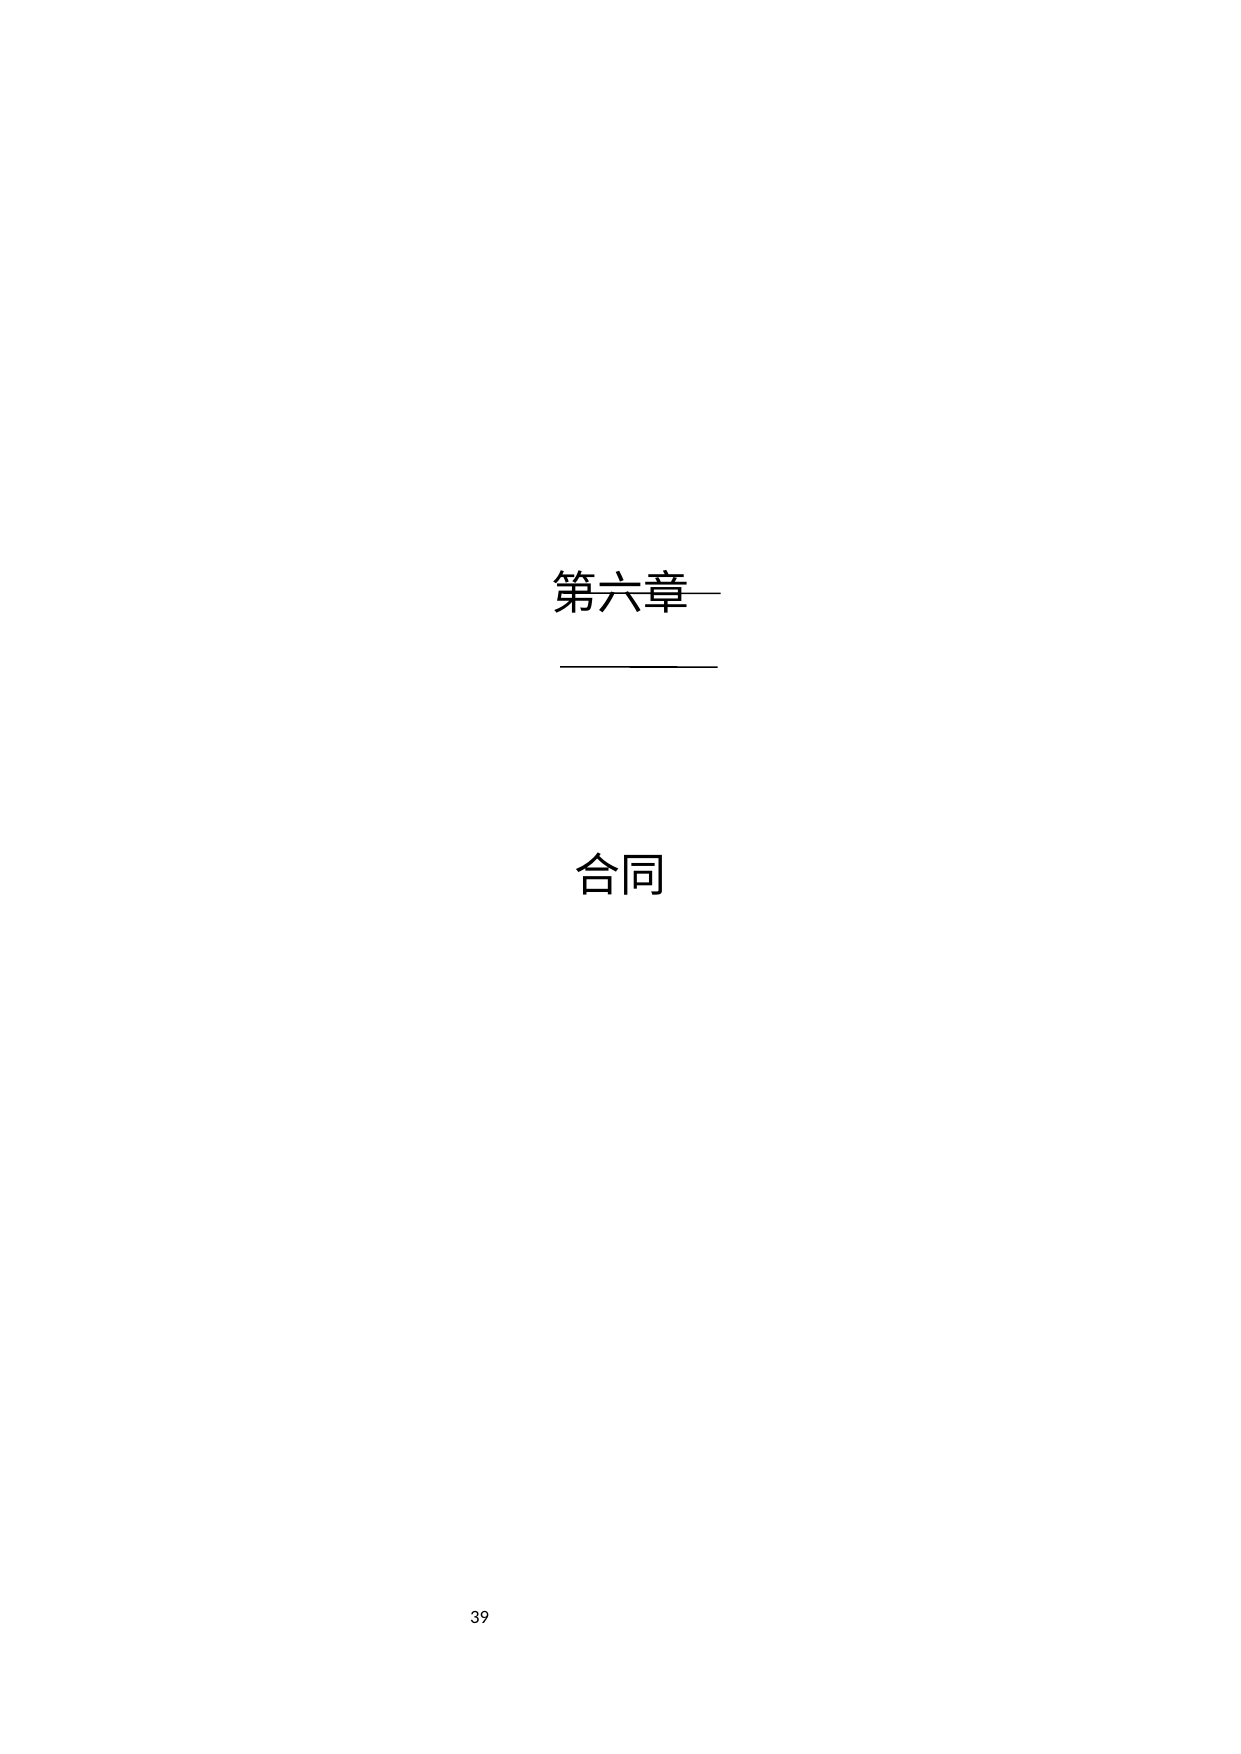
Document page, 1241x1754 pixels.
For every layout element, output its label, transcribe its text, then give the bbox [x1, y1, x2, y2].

subtitle 第六章 [182, 550, 1058, 629]
subtitle 合同 [182, 832, 1058, 912]
